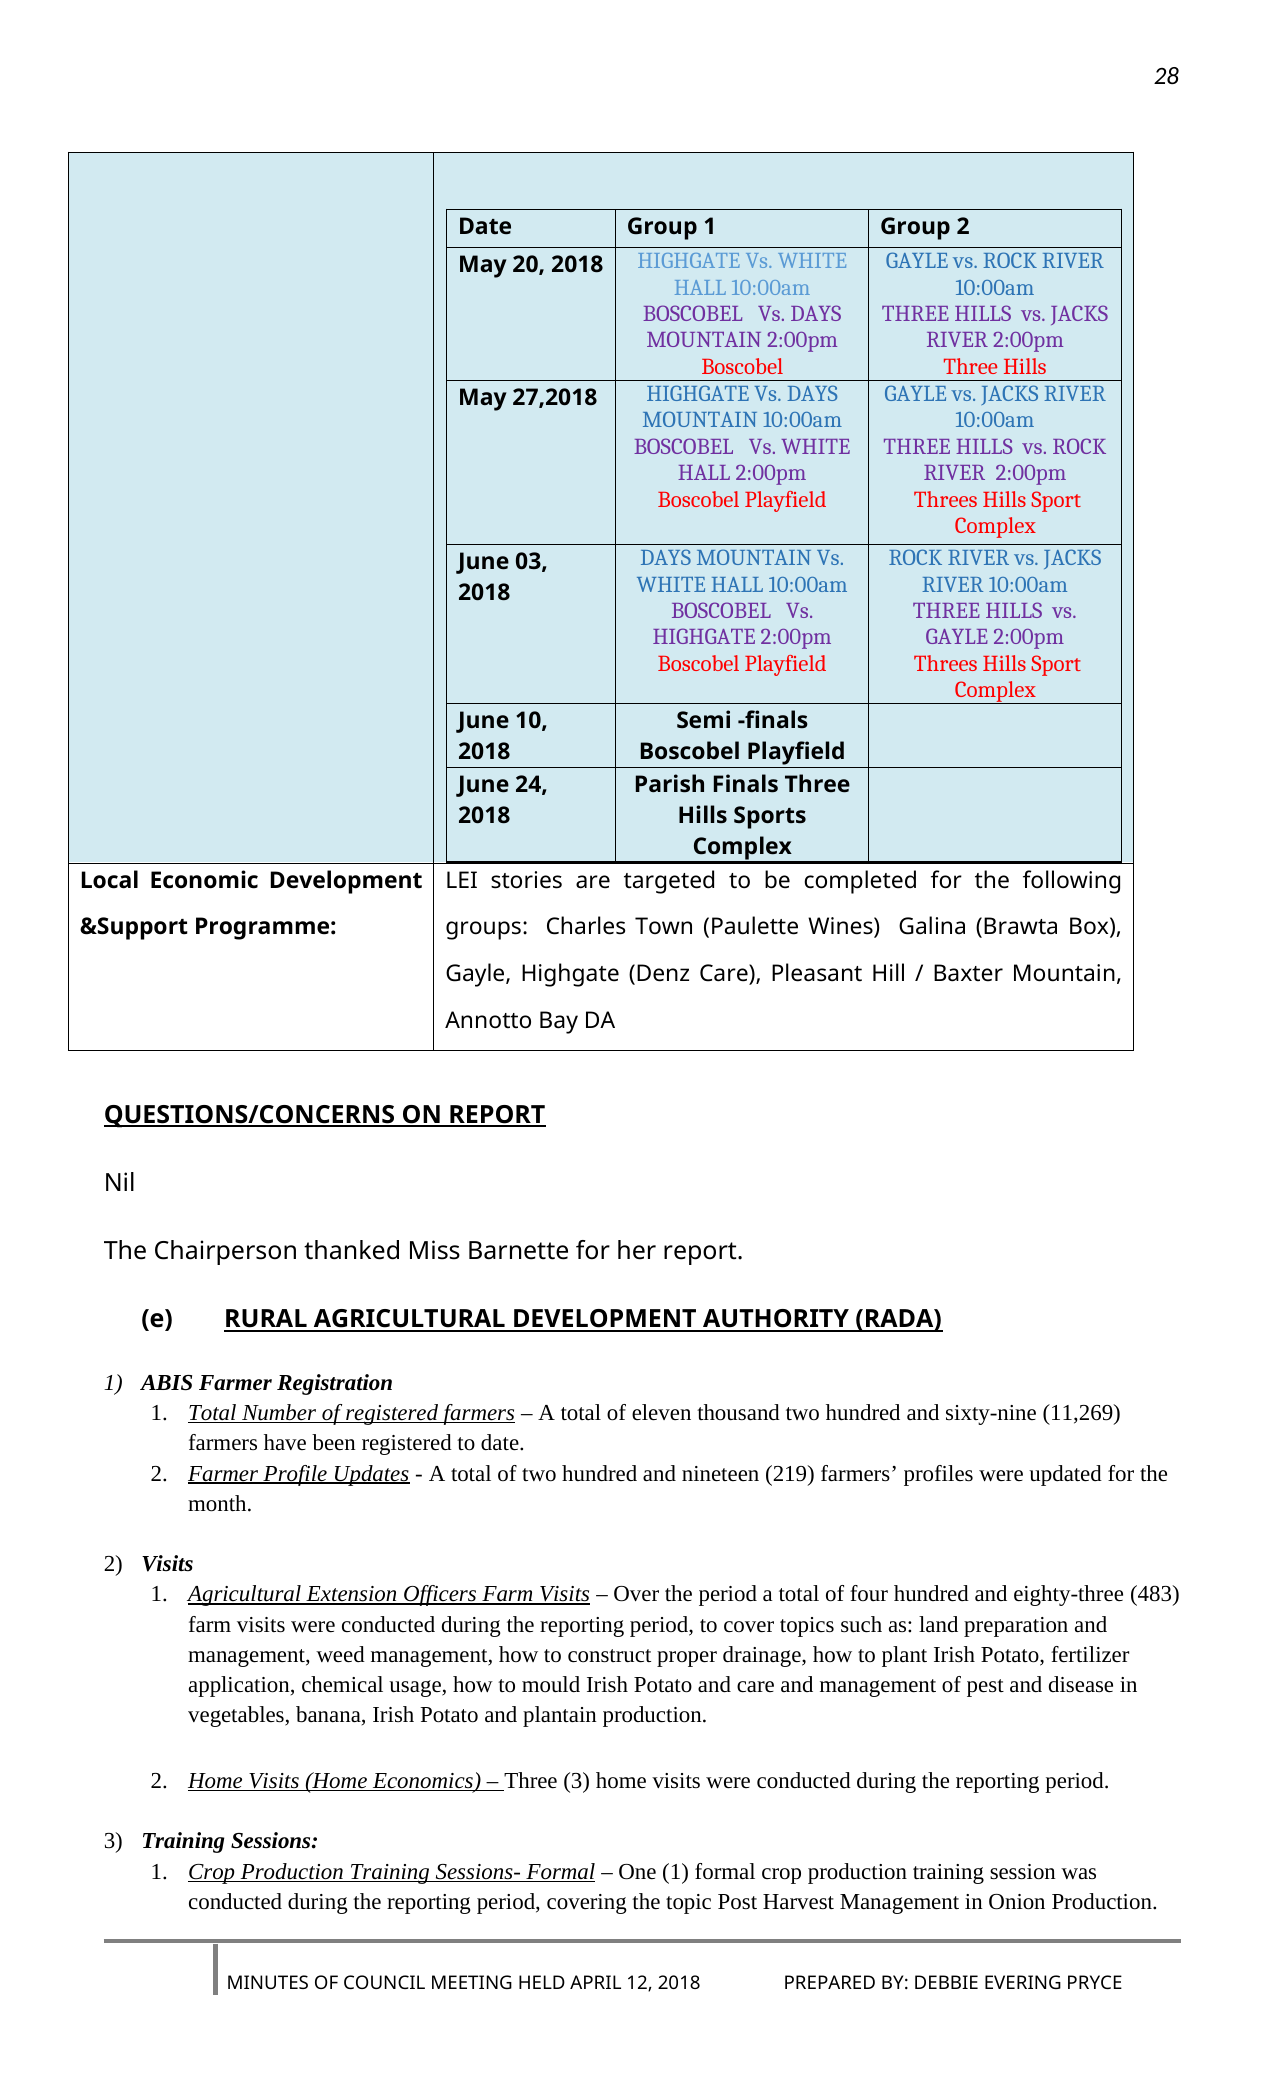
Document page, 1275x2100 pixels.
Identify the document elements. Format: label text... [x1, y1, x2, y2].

list Training Sessions: [103, 1827, 1181, 1854]
list Farmer Profile Updates - A total of two hundred and nineteen (219) farmers’ profiles were updated for the month. [150, 1459, 1181, 1516]
list Visits [103, 1550, 1181, 1577]
text The Chairperson thanked Miss Barnette for her report. [103, 1233, 1181, 1267]
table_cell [434, 153, 1133, 862]
list Home Visits (Home Economics) – Three (3) home visits were conducted during the reporting period. [150, 1767, 1181, 1793]
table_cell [69, 153, 433, 862]
table_cell LEI stories are targeted to be completed for the following groups: Charles Town (Paulette Wines) Galina (Brawta Box), Gayle, Highgate (Denz Care), Pleasant Hill / Baxter Mountain, Annotto Bay DA [434, 864, 1133, 1050]
list RURAL AGRICULTURAL DEVELOPMENT AUTHORITY (RADA) [141, 1301, 1181, 1335]
list Crop Production Training Sessions- Formal – One (1) formal crop production training session was conducted during the reporting period, covering the topic Post Harvest Management in Onion Production. [150, 1858, 1181, 1914]
list Total Number of registered farmers – A total of eleven thousand two hundred and sixty-nine (11,269) farmers have been registered to date. [150, 1399, 1181, 1456]
text Nil [103, 1164, 1181, 1199]
list ABIS Farmer Registration [103, 1369, 1181, 1395]
text QUESTIONS/CONCERNS ON REPORT [103, 1096, 1181, 1131]
table_cell Local Economic Development &Support Programme: [69, 864, 433, 1050]
list Agricultural Extension Officers Farm Visits – Over the period a total of four hundred and eighty-three (483) farm visits were conducted during the reporting period, to cover topics such as: land preparation and management, weed management, how to construct proper drainage, how to plant Irish Potato, fertilizer application, chemical usage, how to mould Irish Potato and care and management of pest and disease in vegetables, banana, Irish Potato and plantain production. [150, 1580, 1181, 1763]
